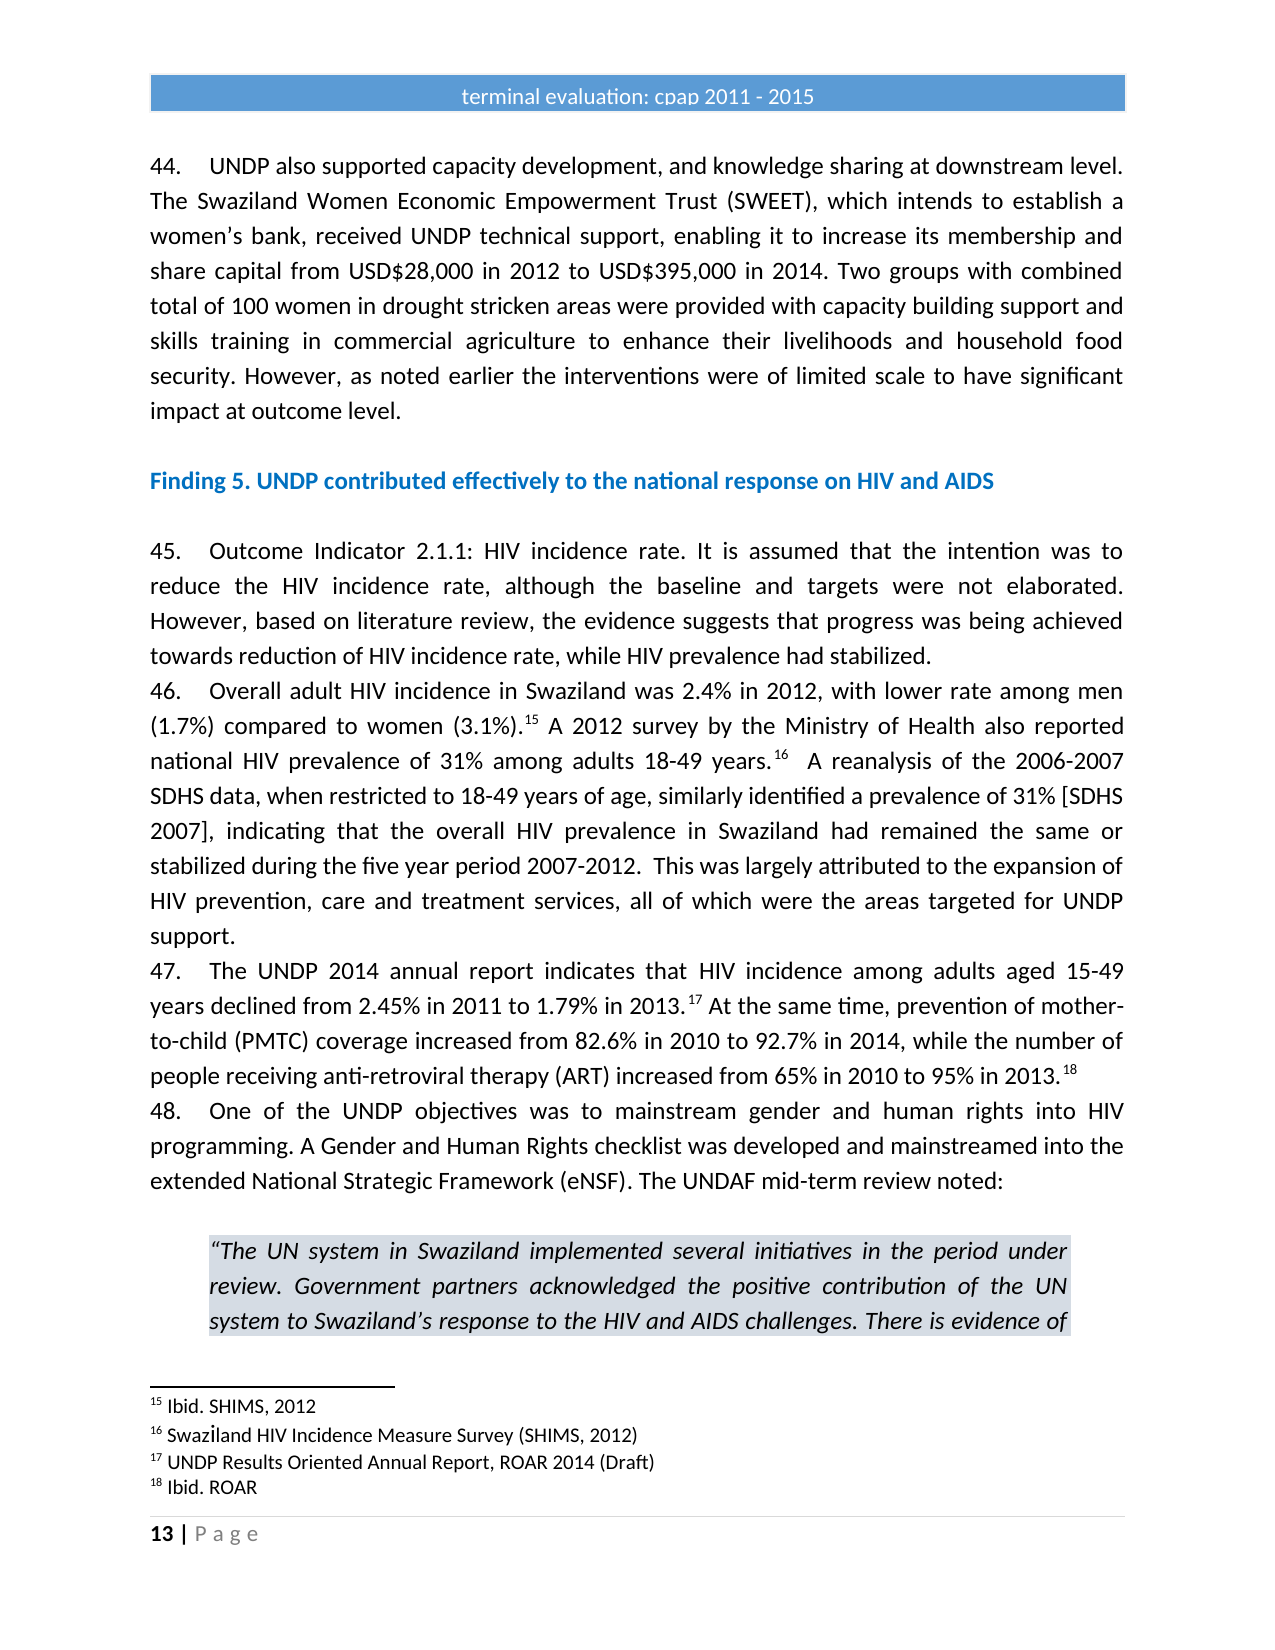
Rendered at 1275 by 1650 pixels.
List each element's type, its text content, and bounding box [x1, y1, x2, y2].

list Outcome Indicator 2.1.1: HIV incidence rate. It is assumed that the intention was to reduce the HIV incidence rate, although the baseline and targets were not elaborated. However, based on literature review, the evidence suggests that progress was being achieved towards reduction of HIV incidence rate, while HIV prevalence had stabilized. [150, 535, 1125, 671]
list Overall adult HIV incidence in Swaziland was 2.4% in 2012, with lower rate among men (1.7%) compared to women (3.1%). A 2012 survey by the Ministry of Health also reported national HIV prevalence of 31% among adults 18-49 years. A reanalysis of the 2006-2007 SDHS data, when restricted to 18-49 years of age, similarly identified a prevalence of 31% [SDHS 2007], indicating that the overall HIV prevalence in Swaziland had remained the same or stabilized during the five year period 2007-2012. This was largely attributed to the expansion of HIV prevention, care and treatment services, all of which were the areas targeted for UNDP support. [150, 675, 1125, 951]
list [209, 1235, 1071, 1336]
list One of the UNDP objectives was to mainstream gender and human rights into HIV programming. A Gender and Human Rights checklist was developed and mainstreamed into the extended National Strategic Framework (eNSF). The UNDAF mid-term review noted: [150, 1095, 1125, 1196]
list The UNDP 2014 annual report indicates that HIV incidence among adults aged 15-49 years declined from 2.45% in 2011 to 1.79% in 2013. At the same time, prevention of mother-to-child (PMTC) coverage increased from 82.6% in 2010 to 92.7% in 2014, while the number of people receiving anti-retroviral therapy (ART) increased from 65% in 2010 to 95% in 2013. [150, 955, 1125, 1091]
list Finding 5. UNDP contributed effectively to the national response on HIV and AIDS [150, 465, 1125, 496]
list UNDP also supported capacity development, and knowledge sharing at downstream level. The Swaziland Women Economic Empowerment Trust (SWEET), which intends to establish a women’s bank, received UNDP technical support, enabling it to increase its membership and share capital from USD$28,000 in 2012 to USD$395,000 in 2014. Two groups with combined total of 100 women in drought stricken areas were provided with capacity building support and skills training in commercial agriculture to enhance their livelihoods and household food security. However, as noted earlier the interventions were of limited scale to have significant impact at outcome level. [150, 150, 1125, 426]
